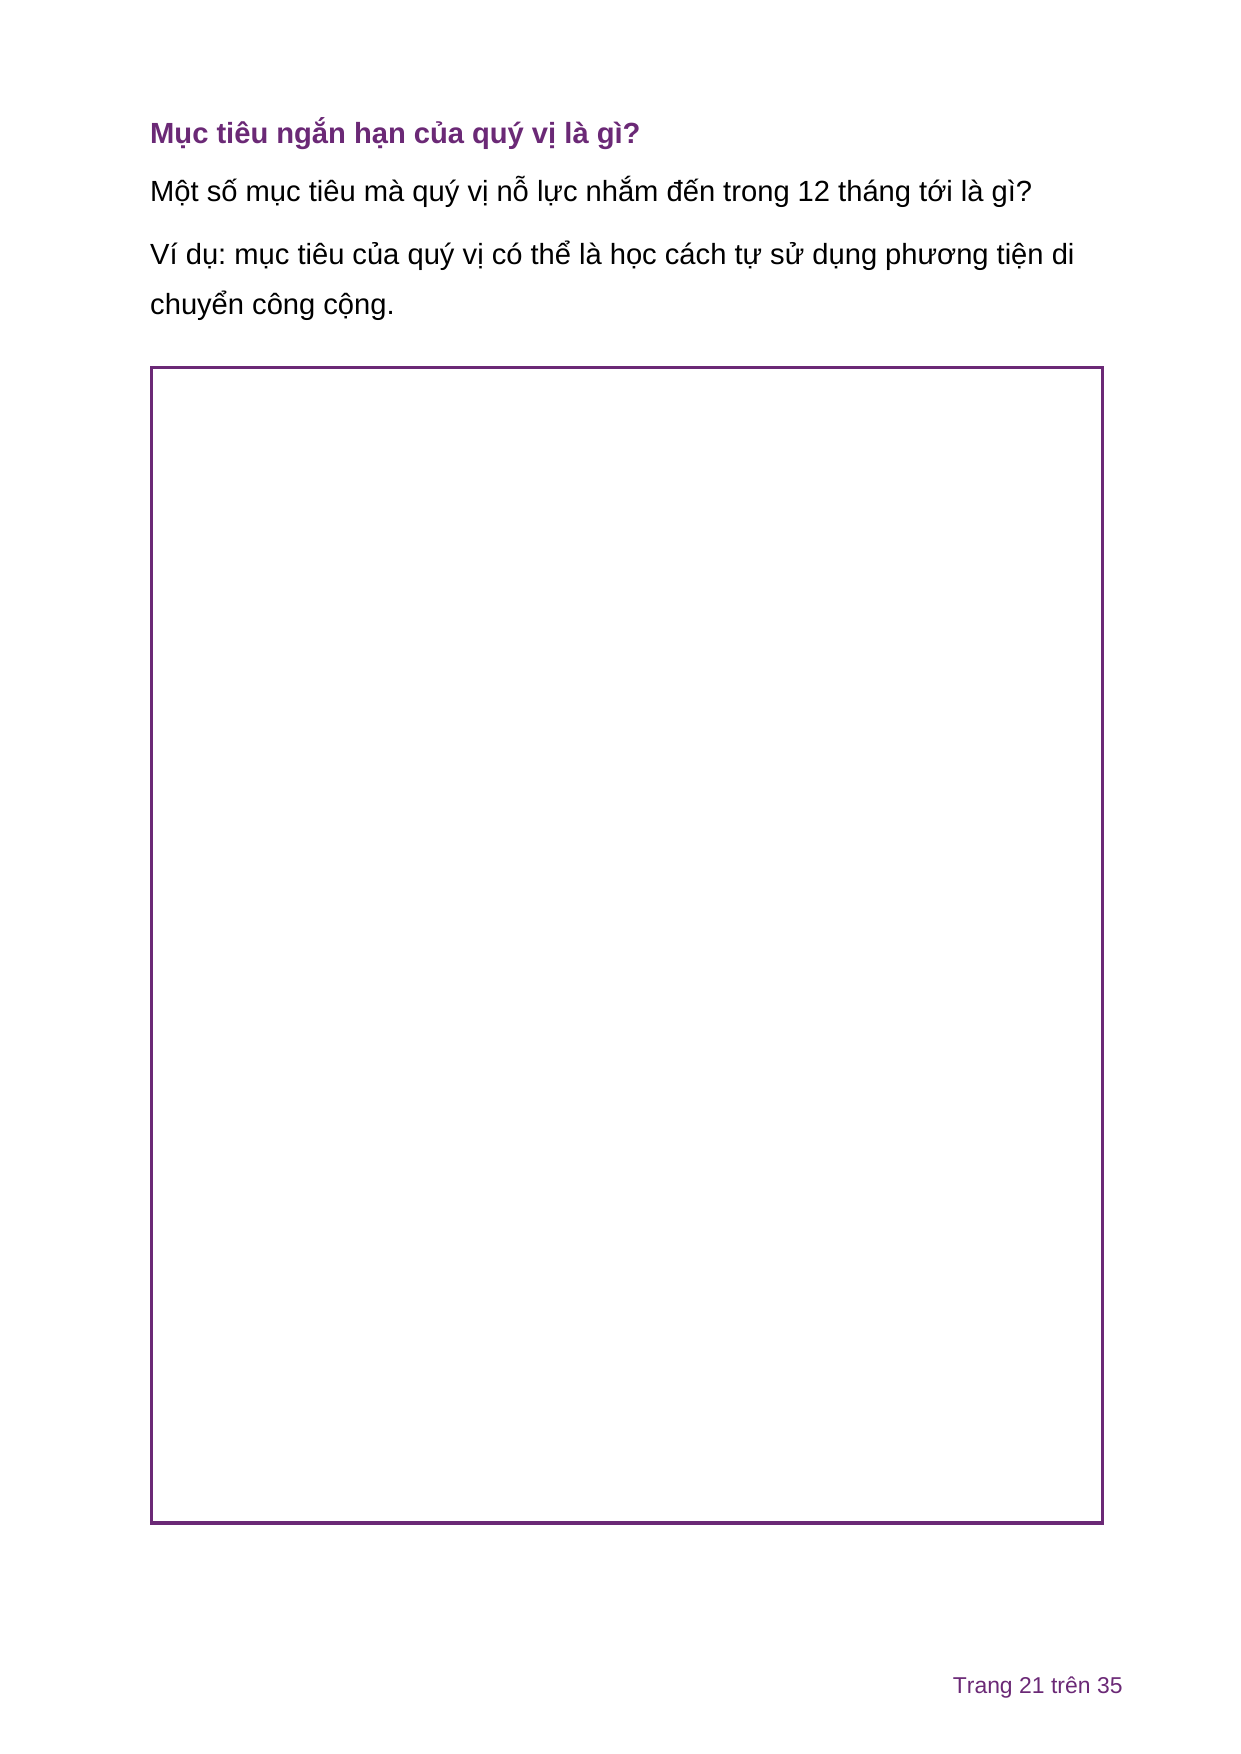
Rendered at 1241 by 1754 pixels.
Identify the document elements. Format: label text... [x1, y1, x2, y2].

text Một số mục tiêu mà quý vị nỗ lực nhắm đến trong 12 tháng tới là gì? [150, 174, 1122, 208]
text Ví dụ: mục tiêu của quý vị có thể là học cách tự sử dụng phương tiện di chuyển công cộng. [150, 237, 1122, 321]
table_header [153, 369, 1101, 1521]
subtitle Mục tiêu ngắn hạn của quý vị là gì? [150, 116, 1122, 149]
